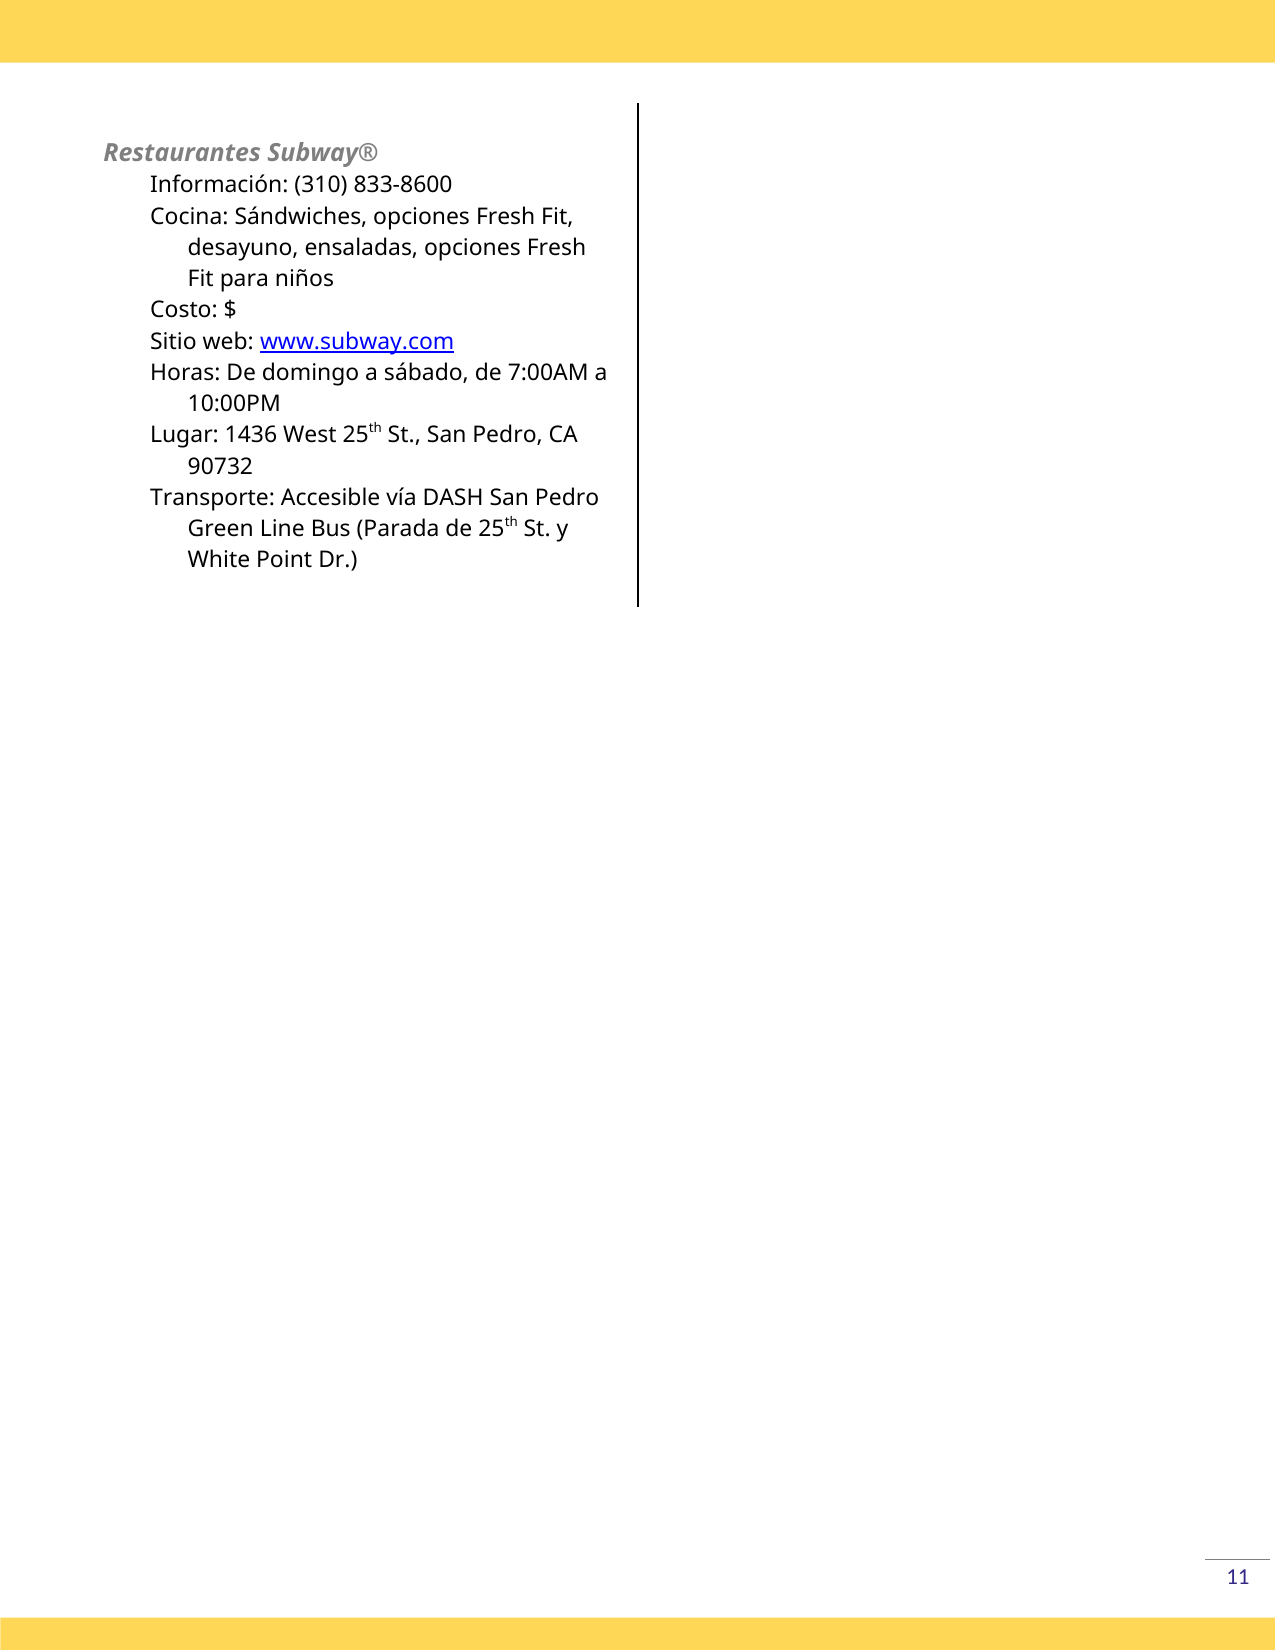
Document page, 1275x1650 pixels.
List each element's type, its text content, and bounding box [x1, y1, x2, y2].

text Lugar: 1436 West 25th St., San Pedro, CA 90732 [150, 418, 609, 481]
text Costo: $ [150, 293, 609, 325]
text Restaurantes Subway® [103, 134, 609, 168]
text Horas: De domingo a sábado, de 7:00AM a 10:00PM [150, 356, 609, 418]
text Transporte: Accesible vía DASH San Pedro Green Line Bus (Parada de 25th St. y White Point Dr.) [150, 481, 609, 575]
text Cocina: Sándwiches, opciones Fresh Fit, desayuno, ensaladas, opciones Fresh Fit para niños [150, 200, 609, 293]
text Sitio web: www.subway.com [150, 325, 609, 356]
text Información: (310) 833-8600 [150, 168, 609, 200]
